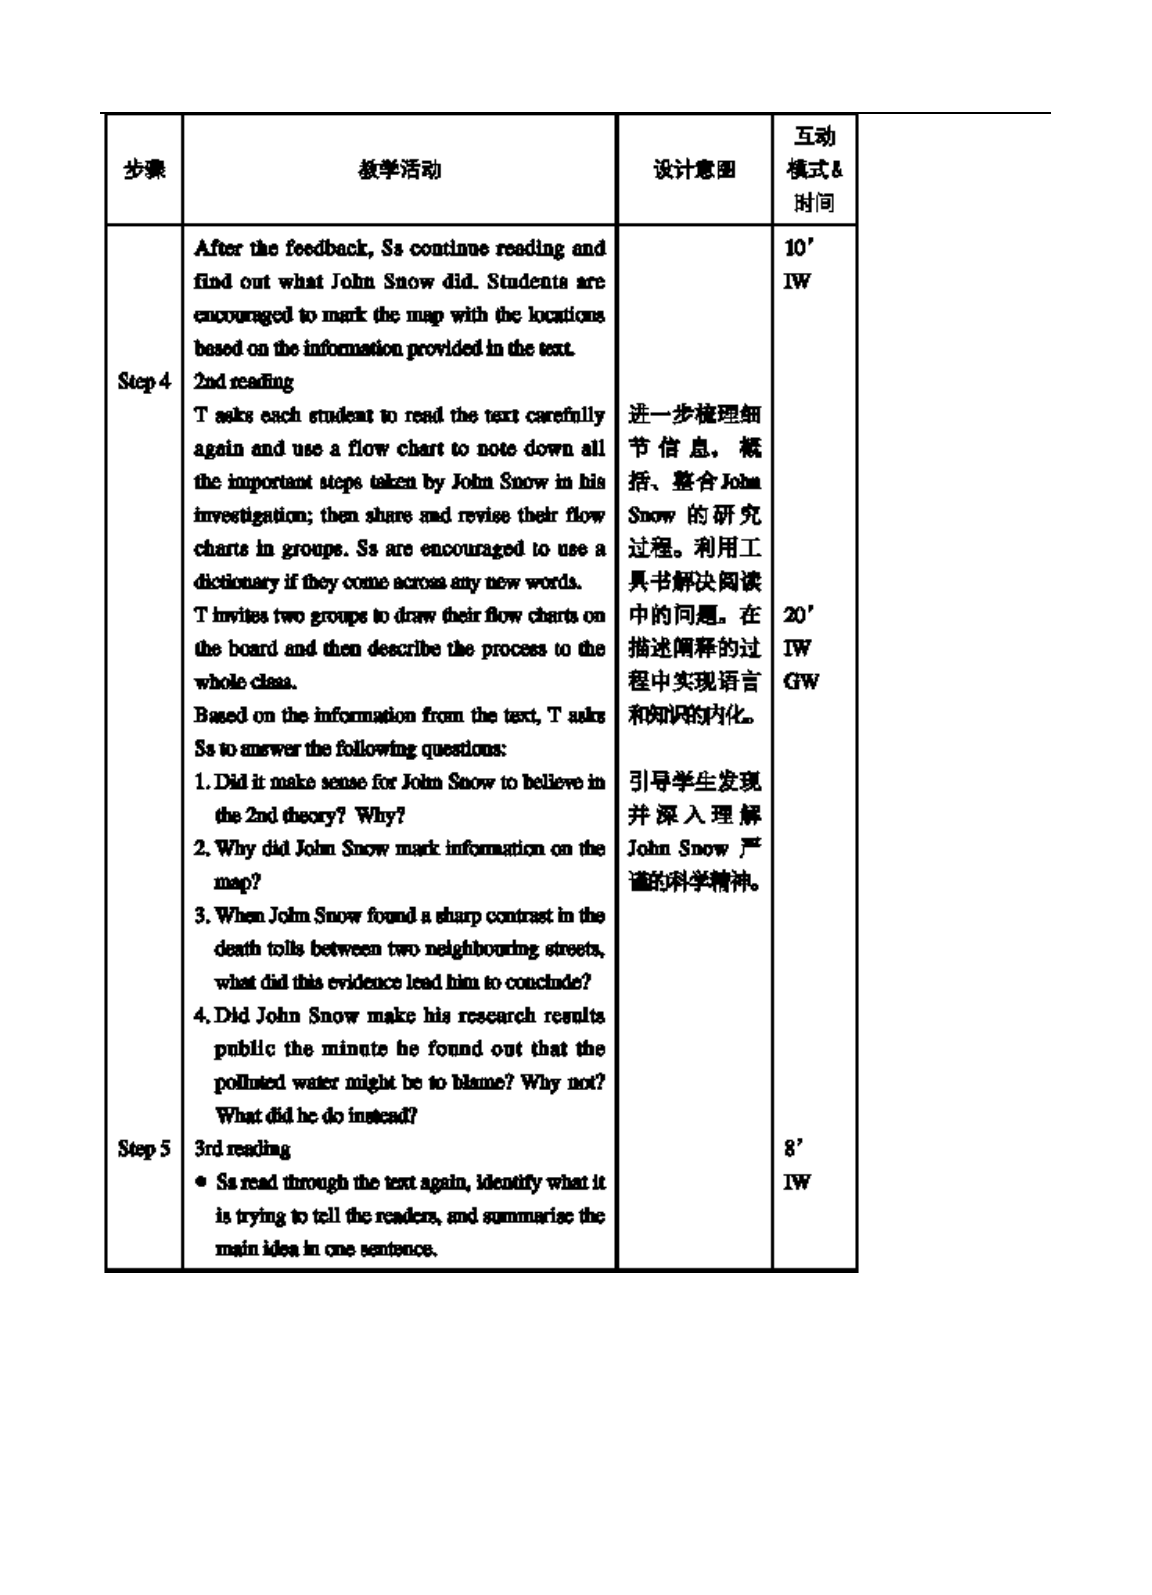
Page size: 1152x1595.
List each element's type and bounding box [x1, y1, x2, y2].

picture [100, 114, 862, 1273]
